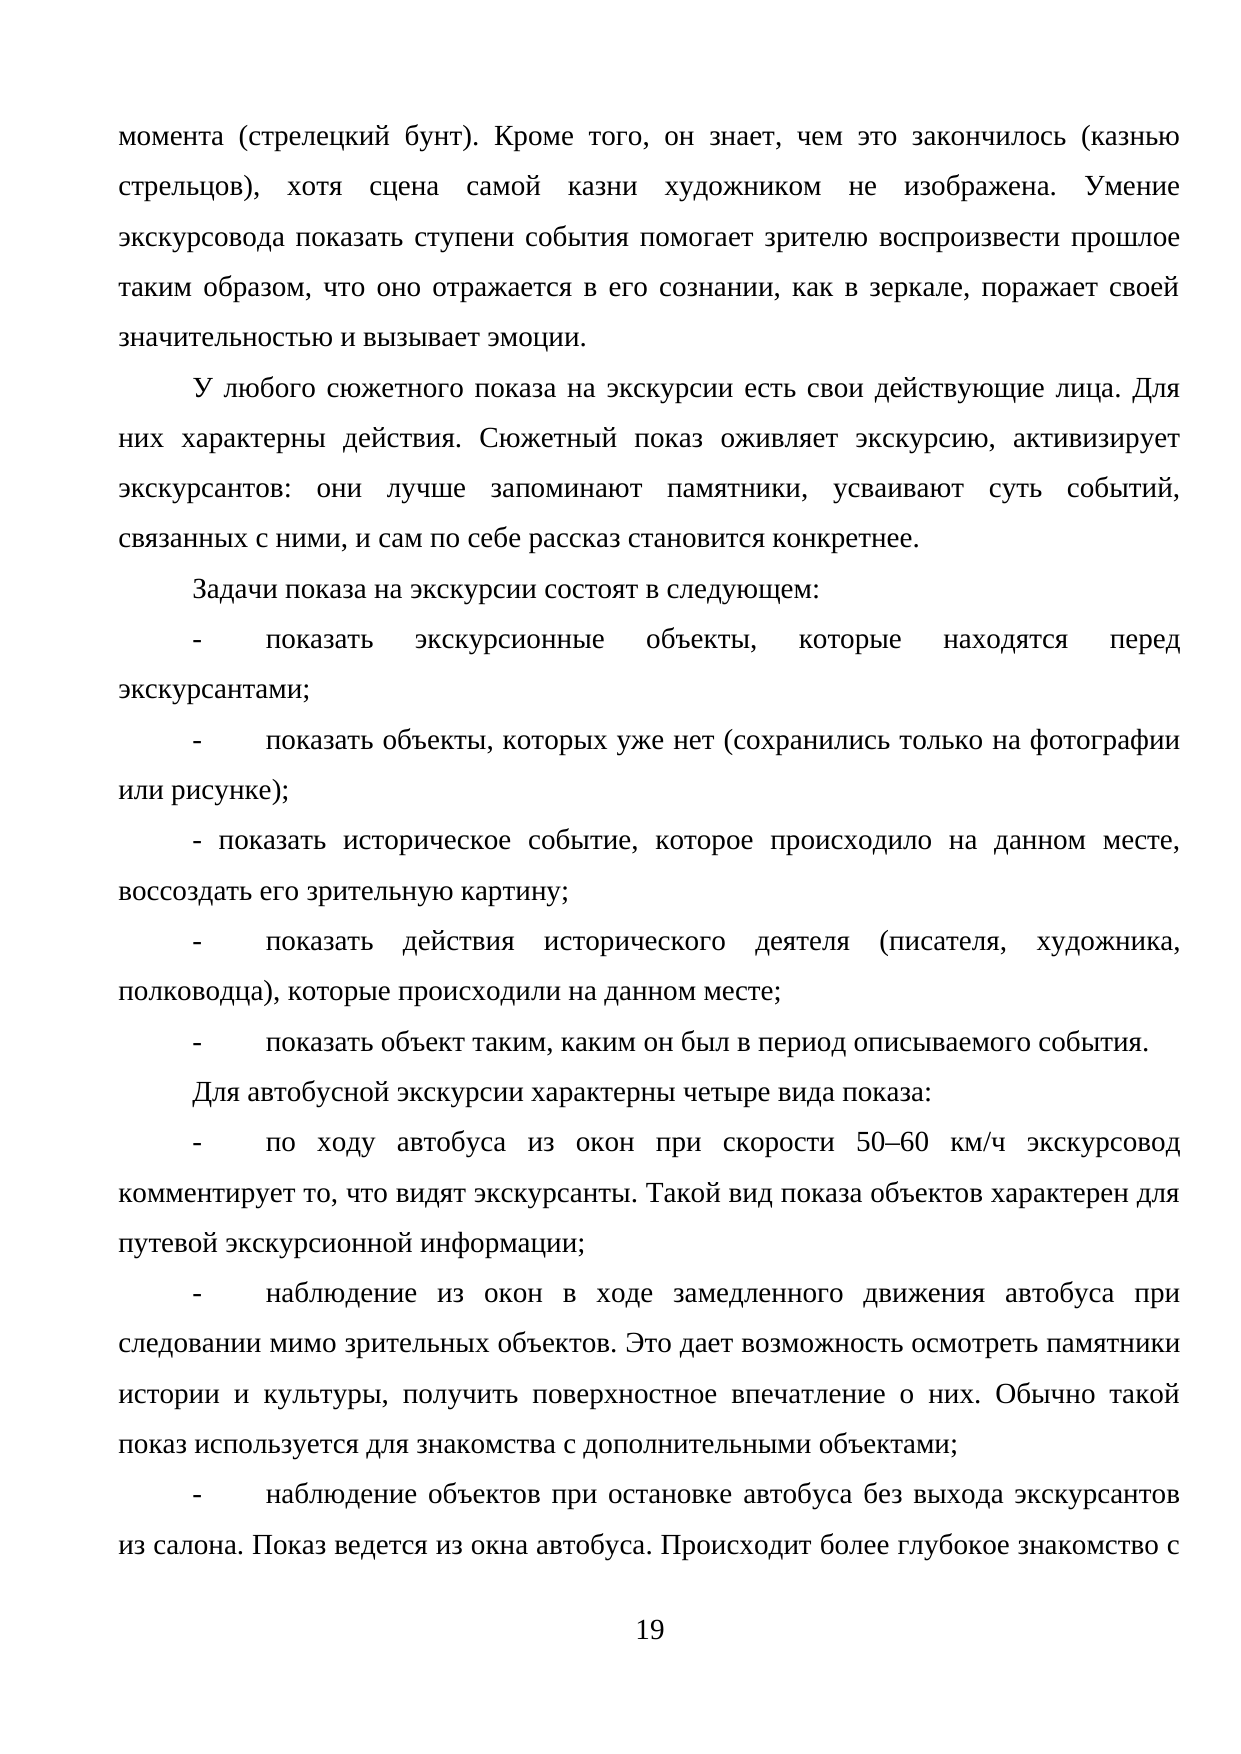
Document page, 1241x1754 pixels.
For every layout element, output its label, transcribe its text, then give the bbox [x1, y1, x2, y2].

text - показать действия исторического деятеля (писателя, художника, полководца), которые происходили на данном месте; [118, 923, 1181, 1007]
text - показать объекты, которых уже нет (сохранились только на фотографии или рисунке); [118, 722, 1181, 806]
text Для автобусной экскурсии характерны четыре вида показа: [118, 1074, 1181, 1108]
text У любого сюжетного показа на экскурсии есть свои действующие лица. Для них характерны действия. Сюжетный показ оживляет экскурсию, активизирует экскурсантов: они лучше запоминают памятники, усваивают суть событий, связанных с ними, и сам по себе рассказ становится конкретнее. [118, 370, 1181, 554]
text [118, 118, 1181, 353]
text - наблюдение из окон в ходе замедленного движения автобуса при следовании мимо зрительных объектов. Это дает возможность осмотреть памятники истории и культуры, получить поверхностное впечатление о них. Обычно такой показ используется для знакомства с дополнительными объектами; [118, 1275, 1181, 1460]
text - показать экскурсионные объекты, которые находятся перед экскурсантами; [118, 621, 1181, 705]
text - показать объект таким, каким он был в период описываемого события. [118, 1024, 1181, 1057]
text Задачи показа на экскурсии состоят в следующем: [118, 571, 1181, 604]
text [118, 1477, 1181, 1560]
text - по ходу автобуса из окон при скорости 50–60 км/ч экскурсовод комментирует то, что видят экскурсанты. Такой вид показа объектов характерен для путевой экскурсионной информации; [118, 1124, 1181, 1258]
text - показать историческое событие, которое происходило на данном месте, воссоздать его зрительную картину; [118, 822, 1181, 906]
